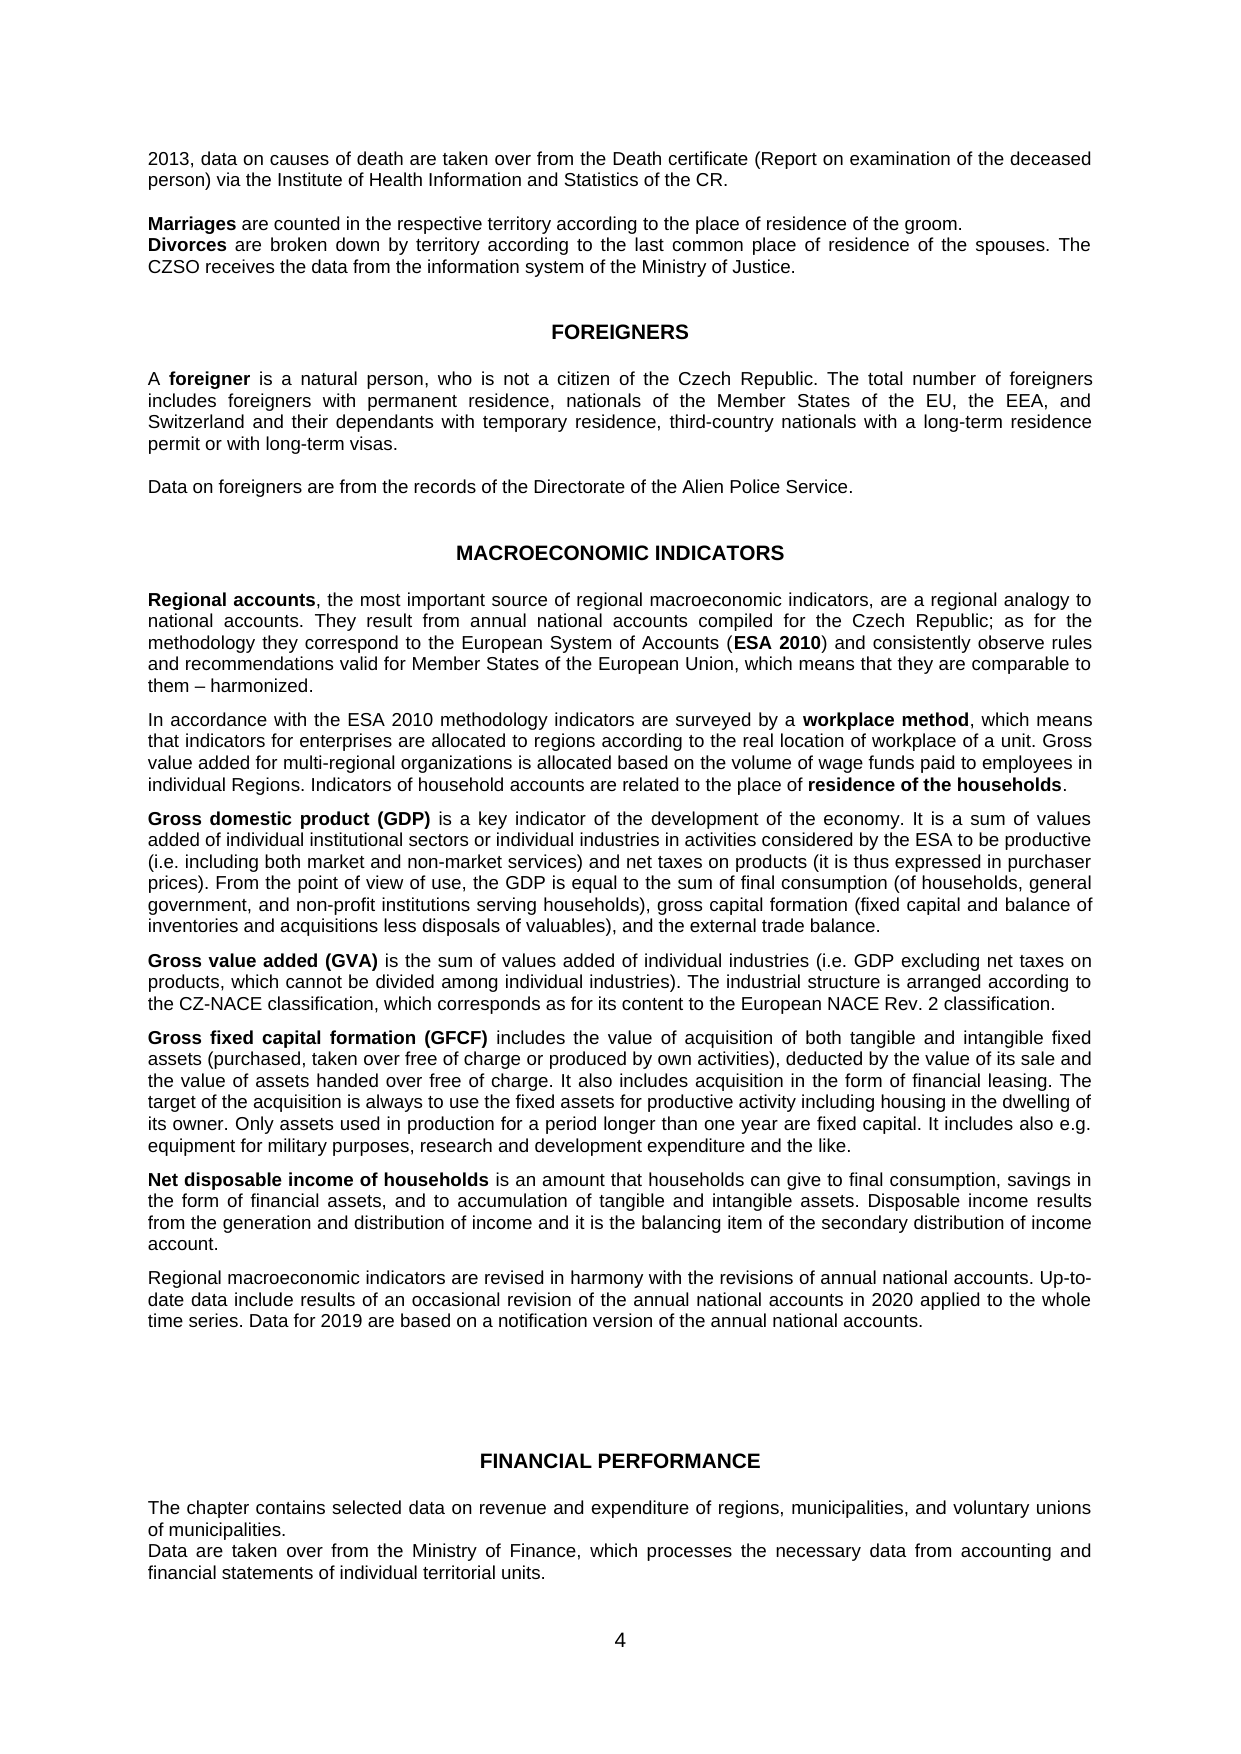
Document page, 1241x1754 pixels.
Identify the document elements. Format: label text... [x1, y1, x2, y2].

text Data on foreigners are from the records of the Directorate of the Alien Police Service. [148, 476, 1093, 497]
text FOREIGNERS [148, 320, 1093, 344]
text Net disposable income of households is an amount that households can give to final consumption, savings in the form of financial assets, and to accumulation of tangible and intangible assets. Disposable income results from the generation and distribution of income and it is the balancing item of the secondary distribution of income account. [148, 1168, 1093, 1255]
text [148, 148, 1093, 191]
text Data are taken over from the Ministry of Finance, which processes the necessary data from accounting and financial statements of individual territorial units. [148, 1540, 1093, 1583]
text Regional accounts, the most important source of regional macroeconomic indicators, are a regional analogy to national accounts. They result from annual national accounts compiled for the Czech Republic; as for the methodology they correspond to the European System of Accounts (ESA 2010) and consistently observe rules and recommendations valid for Member States of the European Union, which means that they are comparable to them – harmonized. [148, 588, 1093, 696]
text Gross value added (GVA) is the sum of values added of individual industries (i.e. GDP excluding net taxes on products, which cannot be divided among individual industries). The industrial structure is arranged according to the CZ-NACE classification, which corresponds as for its content to the European NACE Rev. 2 classification. [148, 949, 1093, 1014]
text Gross domestic product (GDP) is a key indicator of the development of the economy. It is a sum of values added of individual institutional sectors or individual industries in activities considered by the ESA to be productive (i.e. including both market and non-market services) and net taxes on products (it is thus expressed in purchaser prices). From the point of view of use, the GDP is equal to the sum of final consumption (of households, general government, and non-profit institutions serving households), gross capital formation (fixed capital and balance of inventories and acquisitions less disposals of valuables), and the external trade balance. [148, 807, 1093, 937]
text FINANCIAL PERFORMANCE [148, 1449, 1093, 1473]
text Gross fixed capital formation (GFCF) includes the value of acquisition of both tangible and intangible fixed assets (purchased, taken over free of charge or produced by own activities), deducted by the value of its sale and the value of assets handed over free of charge. It also includes acquisition in the form of financial leasing. The target of the acquisition is always to use the fixed assets for productive activity including housing in the dwelling of its owner. Only assets used in production for a period longer than one year are fixed capital. It includes also e.g. equipment for military purposes, research and development expenditure and the like. [148, 1027, 1093, 1156]
text In accordance with the ESA 2010 methodology indicators are surveyed by a workplace method, which means that indicators for enterprises are allocated to regions according to the real location of workplace of a unit. Gross value added for multi-regional organizations is allocated based on the volume of wage funds paid to employees in individual Regions. Indicators of household accounts are related to the place of residence of the households. [148, 709, 1093, 795]
text Marriages are counted in the respective territory according to the place of residence of the groom. [148, 212, 1093, 234]
text The chapter contains selected data on revenue and expenditure of regions, municipalities, and voluntary unions of municipalities. [148, 1497, 1093, 1540]
text Divorces are broken down by territory according to the last common place of residence of the spouses. The CZSO receives the data from the information system of the Ministry of Justice. [148, 234, 1093, 277]
text MACROECONOMIC INDICATORS [148, 541, 1093, 564]
text A foreigner is a natural person, who is not a citizen of the Czech Republic. The total number of foreigners includes foreigners with permanent residence, nationals of the Member States of the EU, the EEA, and Switzerland and their dependants with temporary residence, third-country nationals with a long-term residence permit or with long-term visas. [148, 368, 1093, 454]
text Regional macroeconomic indicators are revised in harmony with the revisions of annual national accounts. Up-to-date data include results of an occasional revision of the annual national accounts in 2020 applied to the whole time series. Data for 2019 are based on a notification version of the annual national accounts. [148, 1267, 1093, 1332]
